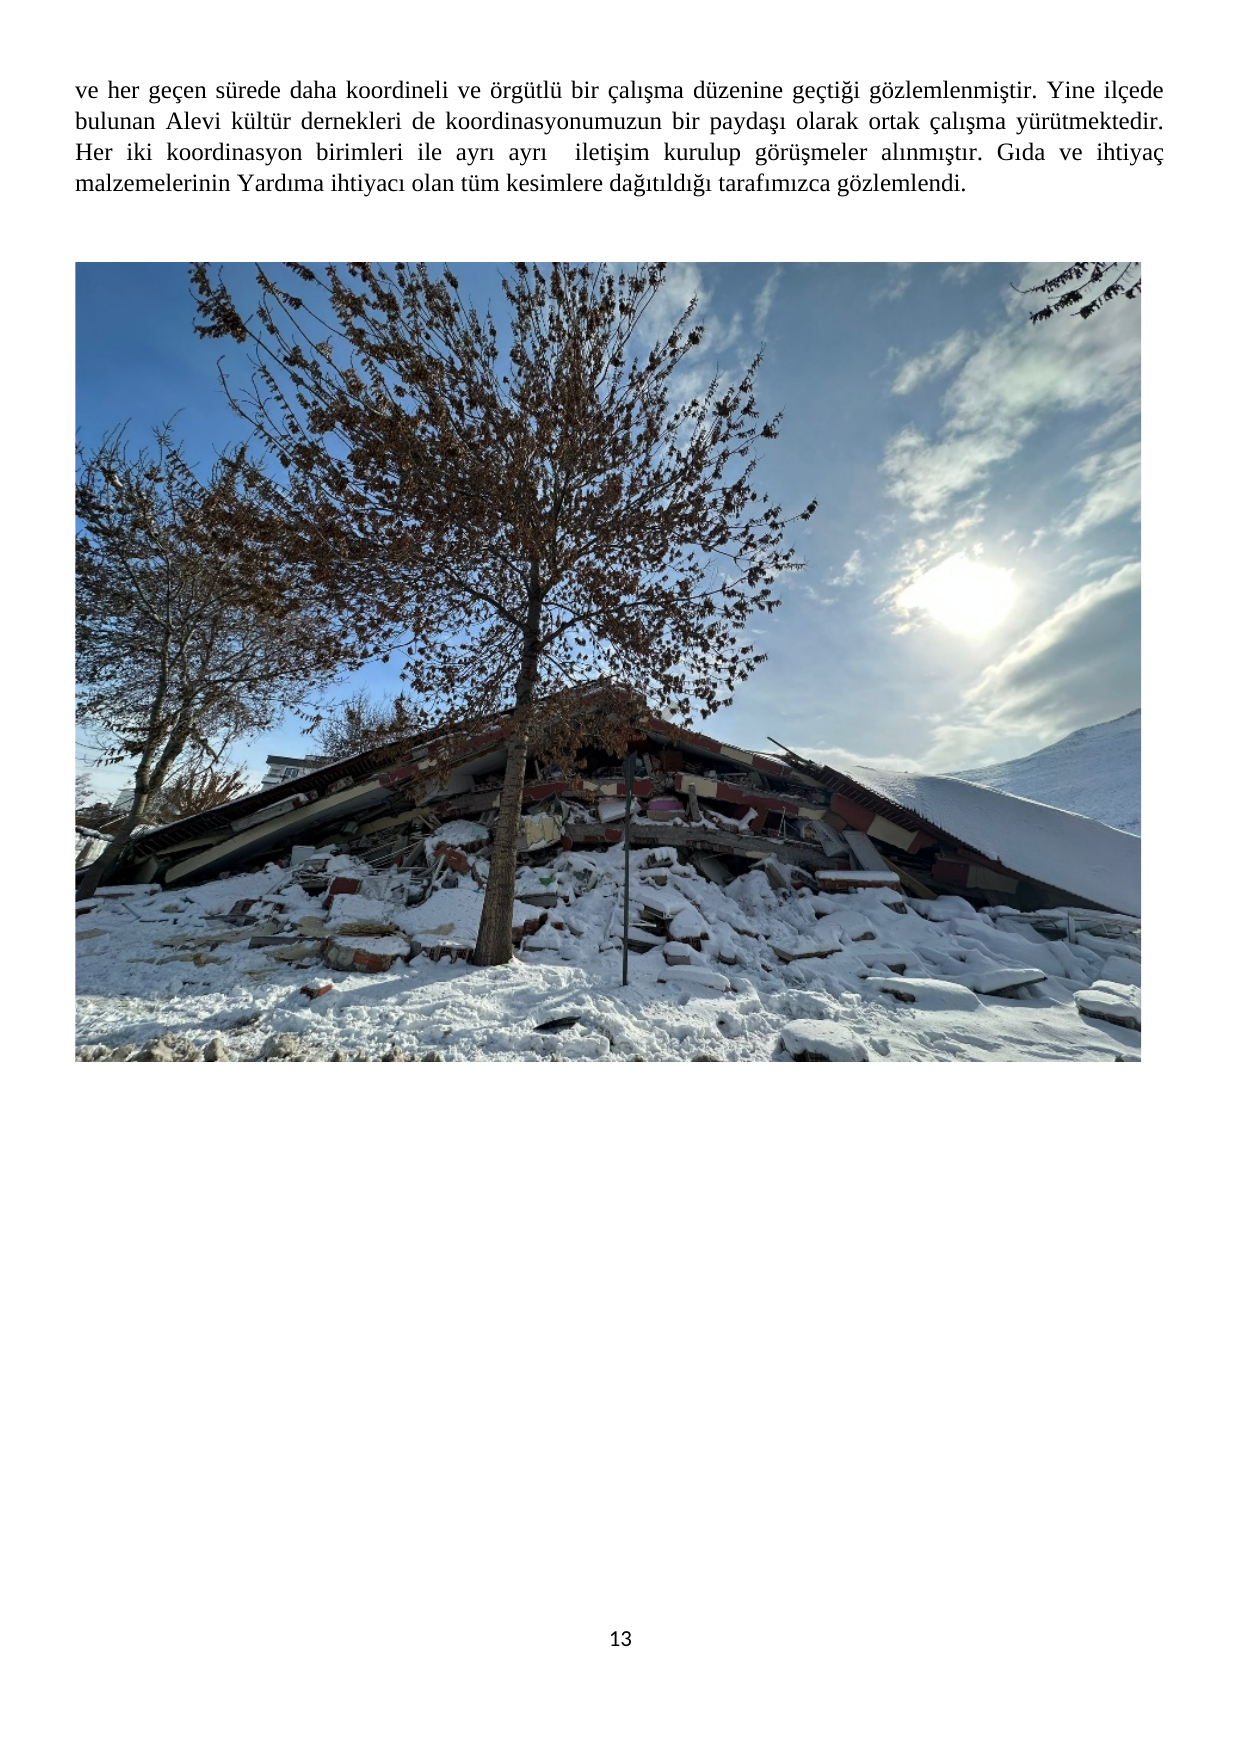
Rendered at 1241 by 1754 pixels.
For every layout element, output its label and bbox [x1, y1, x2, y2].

text [75, 75, 1165, 197]
picture [75, 262, 1142, 1062]
